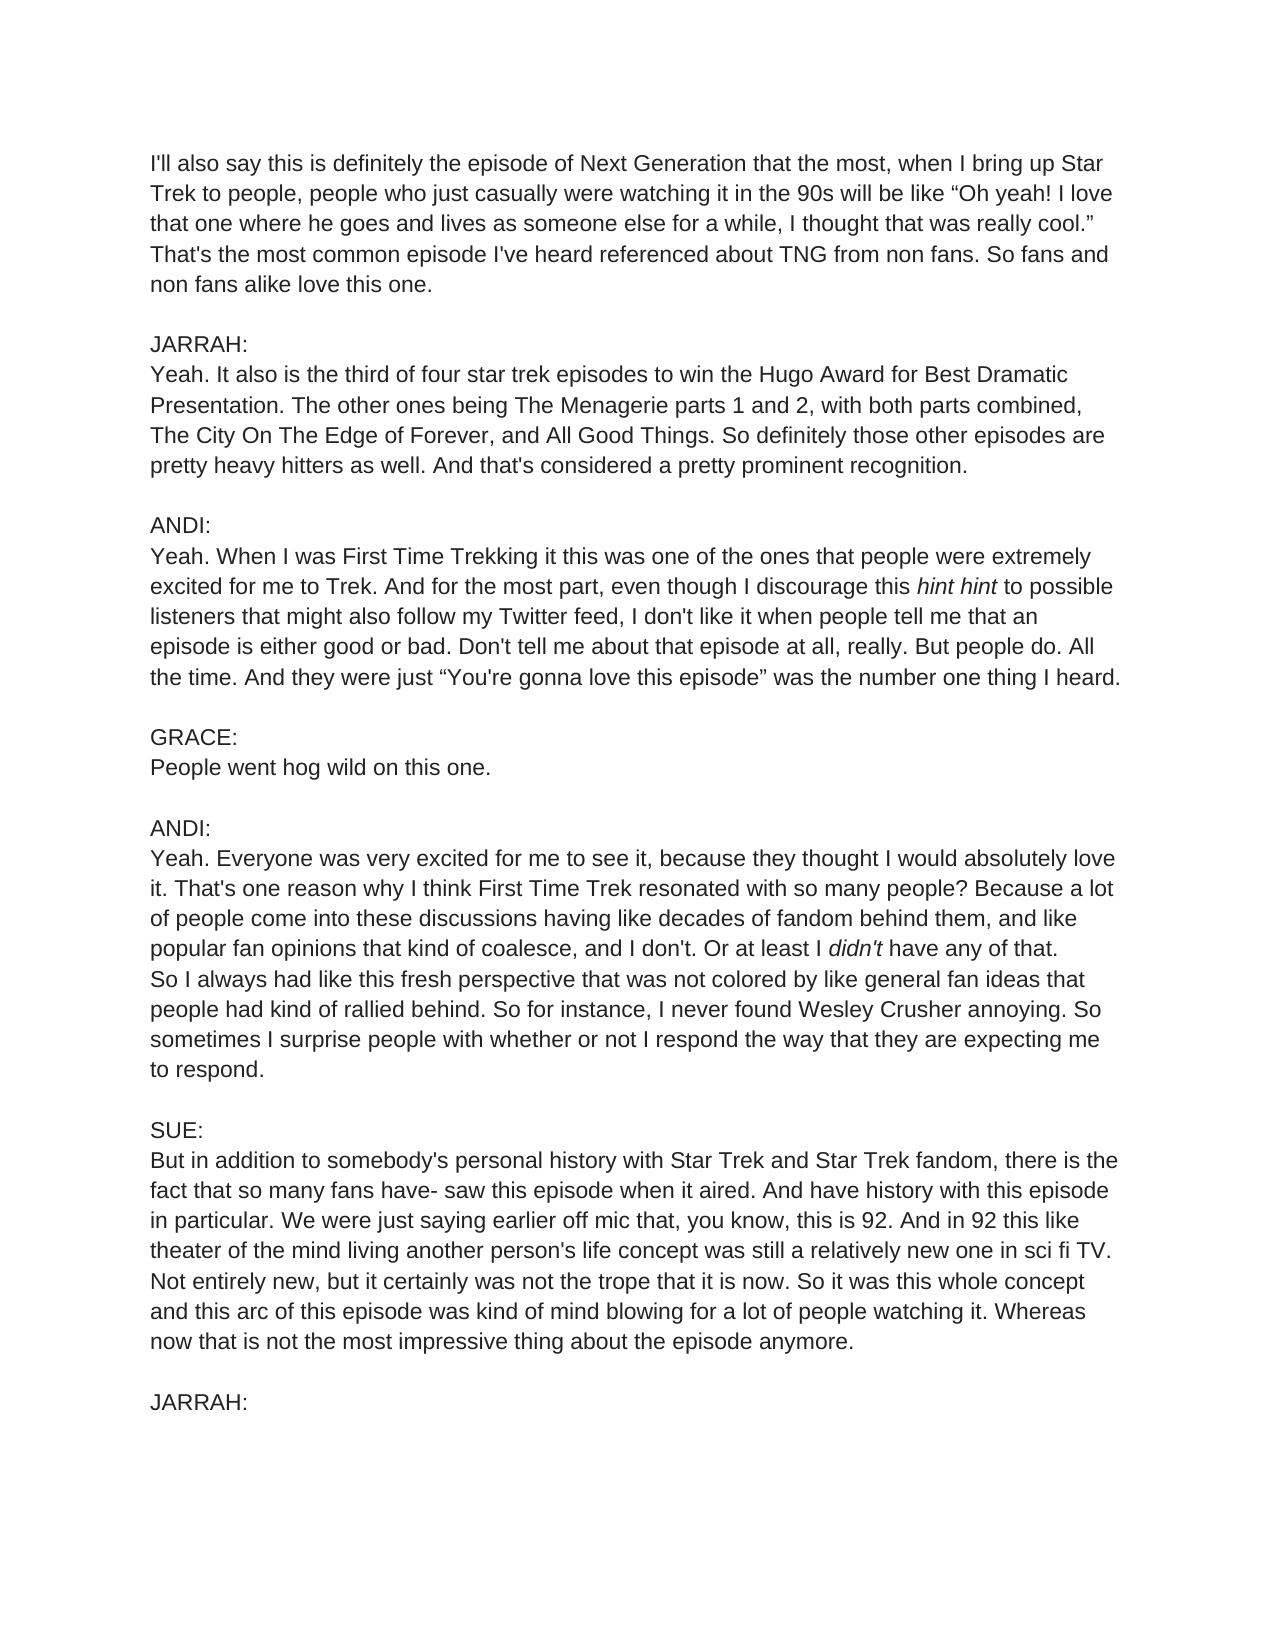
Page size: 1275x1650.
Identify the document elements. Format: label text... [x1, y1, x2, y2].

text GRACE: [150, 724, 1125, 750]
text But in addition to somebody's personal history with Star Trek and Star Trek fandom, there is the fact that so many fans have- saw this episode when it aired. And have history with this episode in particular. We were just saying earlier off mic that, you know, this is 92. And in 92 this like theater of the mind living another person's life concept was still a relatively new one in sci fi TV. Not entirely new, but it certainly was not the trope that it is now. So it was this whole concept and this arc of this episode was kind of mind blowing for a lot of people watching it. Whereas now that is not the most impressive thing about the episode anymore. [150, 1147, 1125, 1354]
text Yeah. It also is the third of four star trek episodes to win the Hugo Award for Best Dramatic Presentation. The other ones being The Menagerie parts 1 and 2, with both parts combined, The City On The Edge of Forever, and All Good Things. So definitely those other episodes are pretty heavy hitters as well. And that's considered a pretty prominent recognition. [150, 361, 1125, 478]
text Yeah. When I was First Time Trekking it this was one of the ones that people were extremely excited for me to Trek. And for the most part, even though I discourage this hint hint to possible listeners that might also follow my Twitter feed, I don't like it when people tell me that an episode is either good or bad. Don't tell me about that episode at all, really. But people do. All the time. And they were just “You're gonna love this episode” was the number one thing I heard. [150, 543, 1125, 690]
text ANDI: [150, 512, 1125, 539]
text JARRAH: [150, 331, 1125, 358]
text People went hog wild on this one. [150, 754, 1125, 781]
text ANDI: [150, 814, 1125, 841]
text SUE: [150, 1117, 1125, 1143]
text So I always had like this fresh perspective that was not colored by like general fan ideas that people had kind of rallied behind. So for instance, I never found Wesley Crusher annoying. So sometimes I surprise people with whether or not I respond the way that they are expecting me to respond. [150, 966, 1125, 1083]
text JARRAH: [150, 1388, 1125, 1415]
text Yeah. Everyone was very excited for me to see it, because they thought I would absolutely love it. That's one reason why I think First Time Trek resonated with so many people? Because a lot of people come into these discussions having like decades of fandom behind them, and like popular fan opinions that kind of coalesce, and I don't. Or at least I didn't have any of that. [150, 845, 1125, 962]
text I'll also say this is definitely the episode of Next Generation that the most, when I bring up Star Trek to people, people who just casually were watching it in the 90s will be like “Oh yeah! I love that one where he goes and lives as someone else for a while, I thought that was really cool.” That's the most common episode I've heard referenced about TNG from non fans. So fans and non fans alike love this one. [150, 150, 1125, 297]
